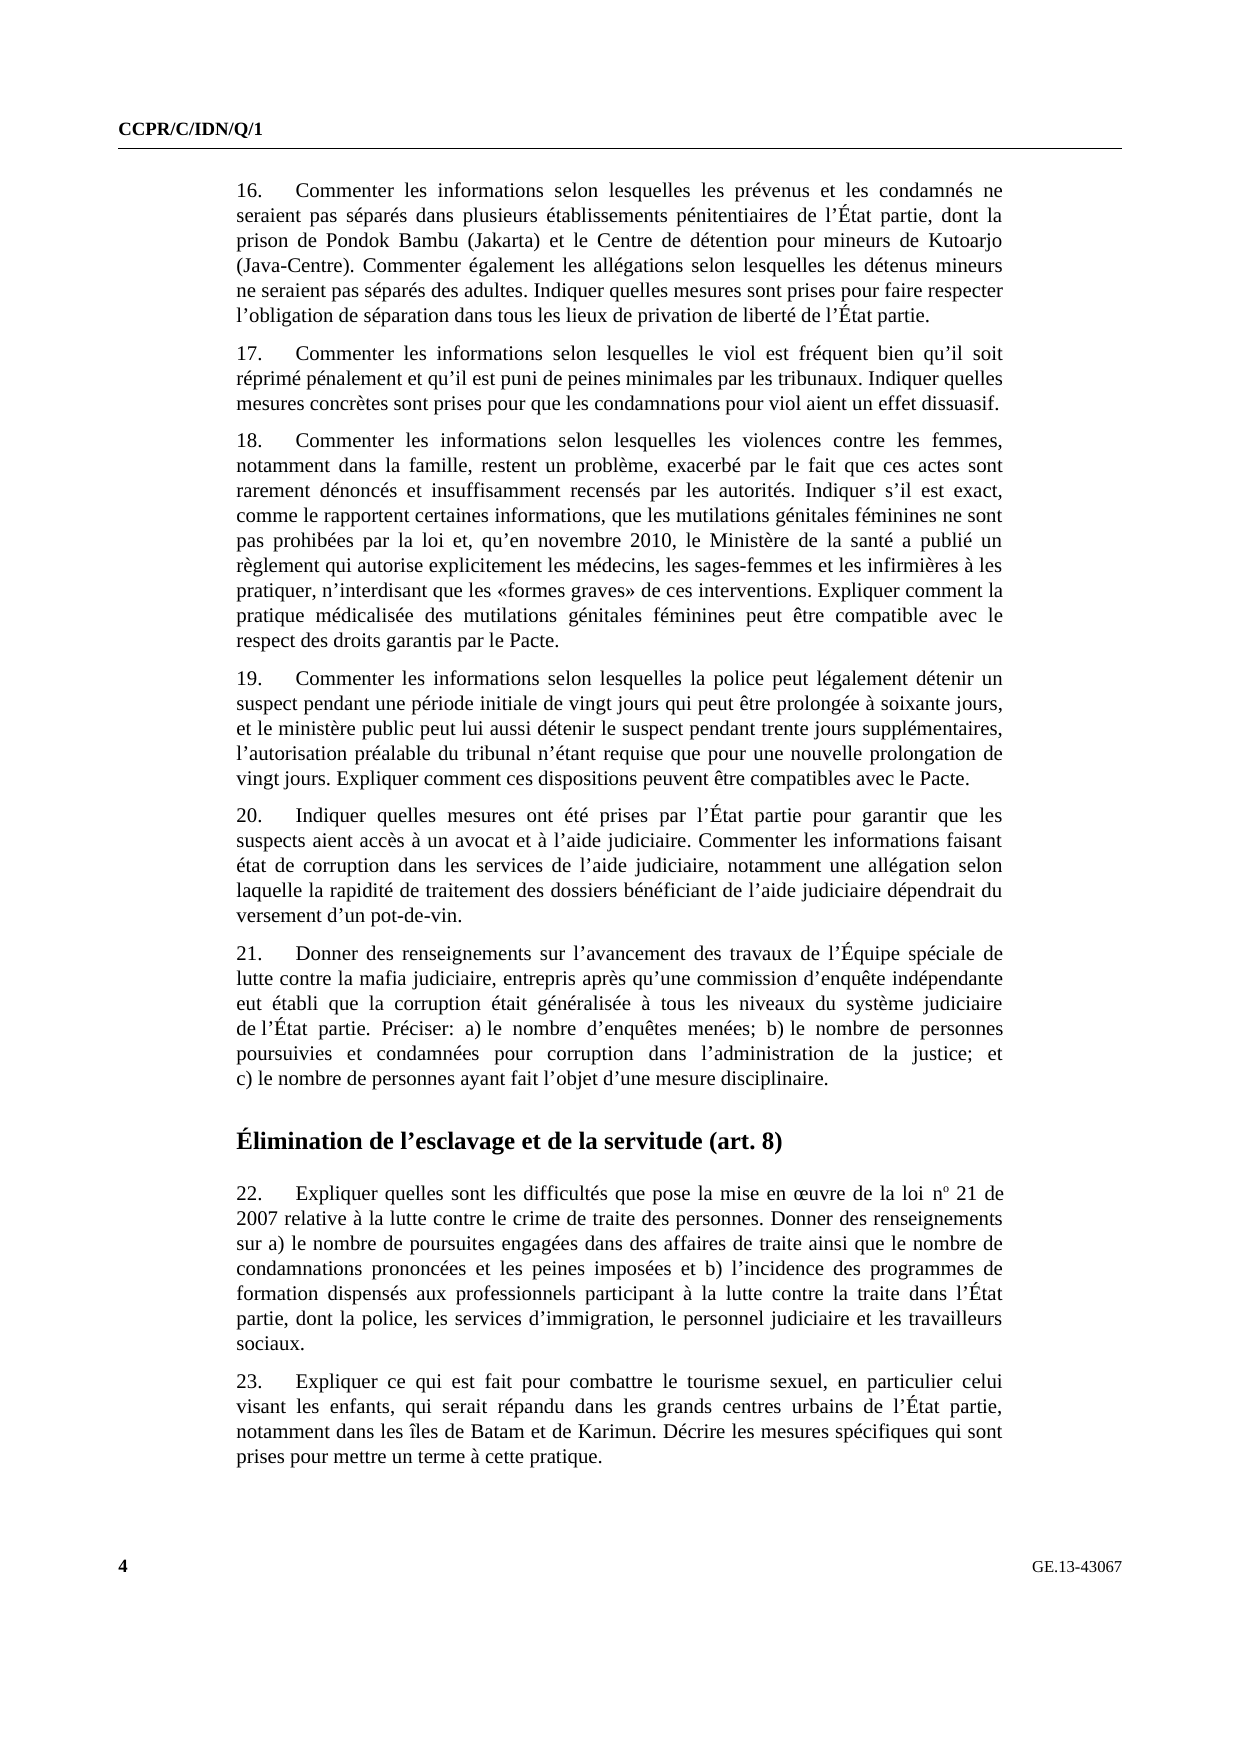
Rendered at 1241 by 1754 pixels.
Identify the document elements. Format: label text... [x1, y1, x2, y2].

text 20. Indiquer quelles mesures ont été prises par l’État partie pour garantir que les suspects aient accès à un avocat et à l’aide judiciaire. Commenter les informations faisant état de corruption dans les services de l’aide judiciaire, notamment une allégation selon laquelle la rapidité de traitement des dossiers bénéficiant de l’aide judiciaire dépendrait du versement d’un pot-de-vin. [236, 802, 1004, 927]
text 23. Expliquer ce qui est fait pour combattre le tourisme sexuel, en particulier celui visant les enfants, qui serait répandu dans les grands centres urbains de l’État partie, notamment dans les îles de Batam et de Karimun. Décrire les mesures spécifiques qui sont prises pour mettre un terme à cette pratique. [236, 1368, 1004, 1468]
text 21. Donner des renseignements sur l’avancement des travaux de l’Équipe spéciale de lutte contre la mafia judiciaire, entrepris après qu’une commission d’enquête indépendante eut établi que la corruption était généralisée à tous les niveaux du système judiciaire de l’État partie. Préciser: a) le nombre d’enquêtes menées; b) le nombre de personnes poursuivies et condamnées pour corruption dans l’administration de la justice; et c) le nombre de personnes ayant fait l’objet d’une mesure disciplinaire. [236, 940, 1004, 1090]
text Élimination de l’esclavage et de la servitude (art. 8) [118, 1127, 1004, 1155]
text 17. Commenter les informations selon lesquelles le viol est fréquent bien qu’il soit réprimé pénalement et qu’il est puni de peines minimales par les tribunaux. Indiquer quelles mesures concrètes sont prises pour que les condamnations pour viol aient un effet dissuasif. [236, 340, 1004, 415]
text 19. Commenter les informations selon lesquelles la police peut légalement détenir un suspect pendant une période initiale de vingt jours qui peut être prolongée à soixante jours, et le ministère public peut lui aussi détenir le suspect pendant trente jours supplémentaires, l’autorisation préalable du tribunal n’étant requise que pour une nouvelle prolongation de vingt jours. Expliquer comment ces dispositions peuvent être compatibles avec le Pacte. [236, 665, 1004, 790]
text 22. Expliquer quelles sont les difficultés que pose la mise en œuvre de la loi no 21 de 2007 relative à la lutte contre le crime de traite des personnes. Donner des renseignements sur a) le nombre de poursuites engagées dans des affaires de traite ainsi que le nombre de condamnations prononcées et les peines imposées et b) l’incidence des programmes de formation dispensés aux professionnels participant à la lutte contre la traite dans l’État partie, dont la police, les services d’immigration, le personnel judiciaire et les travailleurs sociaux. [236, 1180, 1004, 1355]
text 18. Commenter les informations selon lesquelles les violences contre les femmes, notamment dans la famille, restent un problème, exacerbé par le fait que ces actes sont rarement dénoncés et insuffisamment recensés par les autorités. Indiquer s’il est exact, comme le rapportent certaines informations, que les mutilations génitales féminines ne sont pas prohibées par la loi et, qu’en novembre 2010, le Ministère de la santé a publié un règlement qui autorise explicitement les médecins, les sages-femmes et les infirmières à les pratiquer, n’interdisant que les «formes graves» de ces interventions. Expliquer comment la pratique médicalisée des mutilations génitales féminines peut être compatible avec le respect des droits garantis par le Pacte. [236, 427, 1004, 652]
text 16. Commenter les informations selon lesquelles les prévenus et les condamnés ne seraient pas séparés dans plusieurs établissements pénitentiaires de l’État partie, dont la prison de Pondok Bambu (Jakarta) et le Centre de détention pour mineurs de Kutoarjo (Java-Centre). Commenter également les allégations selon lesquelles les détenus mineurs ne seraient pas séparés des adultes. Indiquer quelles mesures sont prises pour faire respecter l’obligation de séparation dans tous les lieux de privation de liberté de l’État partie. [236, 177, 1004, 327]
